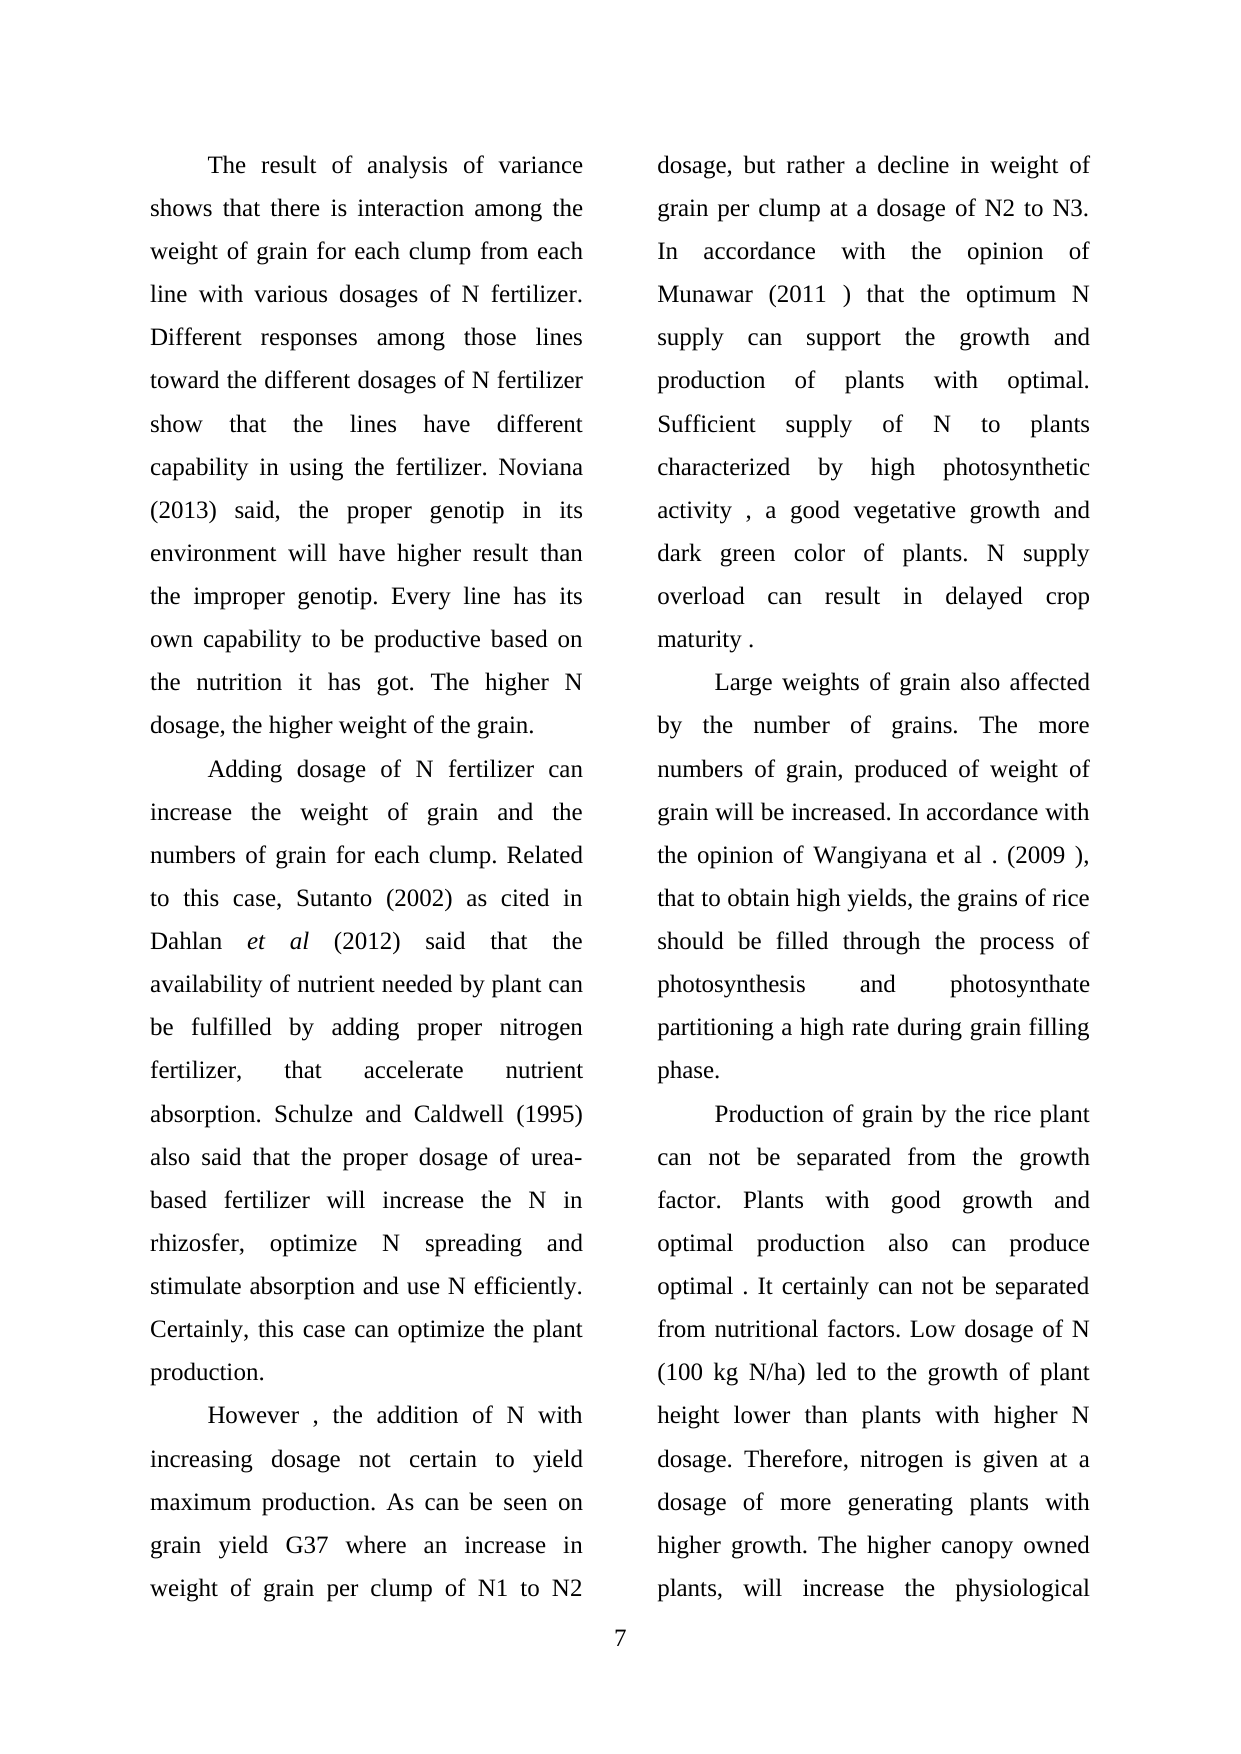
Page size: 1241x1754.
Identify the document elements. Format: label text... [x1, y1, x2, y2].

text However , the addition of N with increasing dosage not certain to yield maximum production. As can be seen on grain yield G37 where an increase in weight of grain per clump of N1 to N2 dosage, but rather a decline in weight of grain per clump at a dosage of N2 to N3. In accordance with the opinion of Munawar (2011 ) that the optimum N supply can support the growth and production of plants with optimal. Sufficient supply of N to plants characterized by high photosynthetic activity , a good vegetative growth and dark green color of plants. N supply overload can result in delayed crop maturity . [150, 1401, 583, 1602]
text Adding dosage of N fertilizer can increase the weight of grain and the numbers of grain for each clump. Related to this case, Sutanto (2002) as cited in Dahlan et al (2012) said that the availability of nutrient needed by plant can be fulfilled by adding proper nitrogen fertilizer, that accelerate nutrient absorption. Schulze and Caldwell (1995) also said that the proper dosage of urea-based fertilizer will increase the N in rhizosfer, optimize N spreading and stimulate absorption and use N efficiently. Certainly, this case can optimize the plant production. [150, 754, 583, 1386]
text Large weights of grain also affected by the number of grains. The more numbers of grain, produced of weight of grain will be increased. In accordance with the opinion of Wangiyana et al . (2009 ), that to obtain high yields, the grains of rice should be filled through the process of photosynthesis and photosynthate partitioning a high rate during grain filling phase. [657, 667, 1090, 1084]
text However , the addition of N with increasing dosage not certain to yield maximum production. As can be seen on grain yield G37 where an increase in weight of grain per clump of N1 to N2 dosage, but rather a decline in weight of grain per clump at a dosage of N2 to N3. In accordance with the opinion of Munawar (2011 ) that the optimum N supply can support the growth and production of plants with optimal. Sufficient supply of N to plants characterized by high photosynthetic activity , a good vegetative growth and dark green color of plants. N supply overload can result in delayed crop maturity . [657, 150, 1090, 653]
text The result of analysis of variance shows that there is interaction among the weight of grain for each clump from each line with various dosages of N fertilizer. Different responses among those lines toward the different dosages of N fertilizer show that the lines have different capability in using the fertilizer. Noviana (2013) said, the proper genotip in its environment will have higher result than the improper genotip. Every line has its own capability to be productive based on the nutrition it has got. The higher N dosage, the higher weight of the grain. [150, 150, 583, 739]
